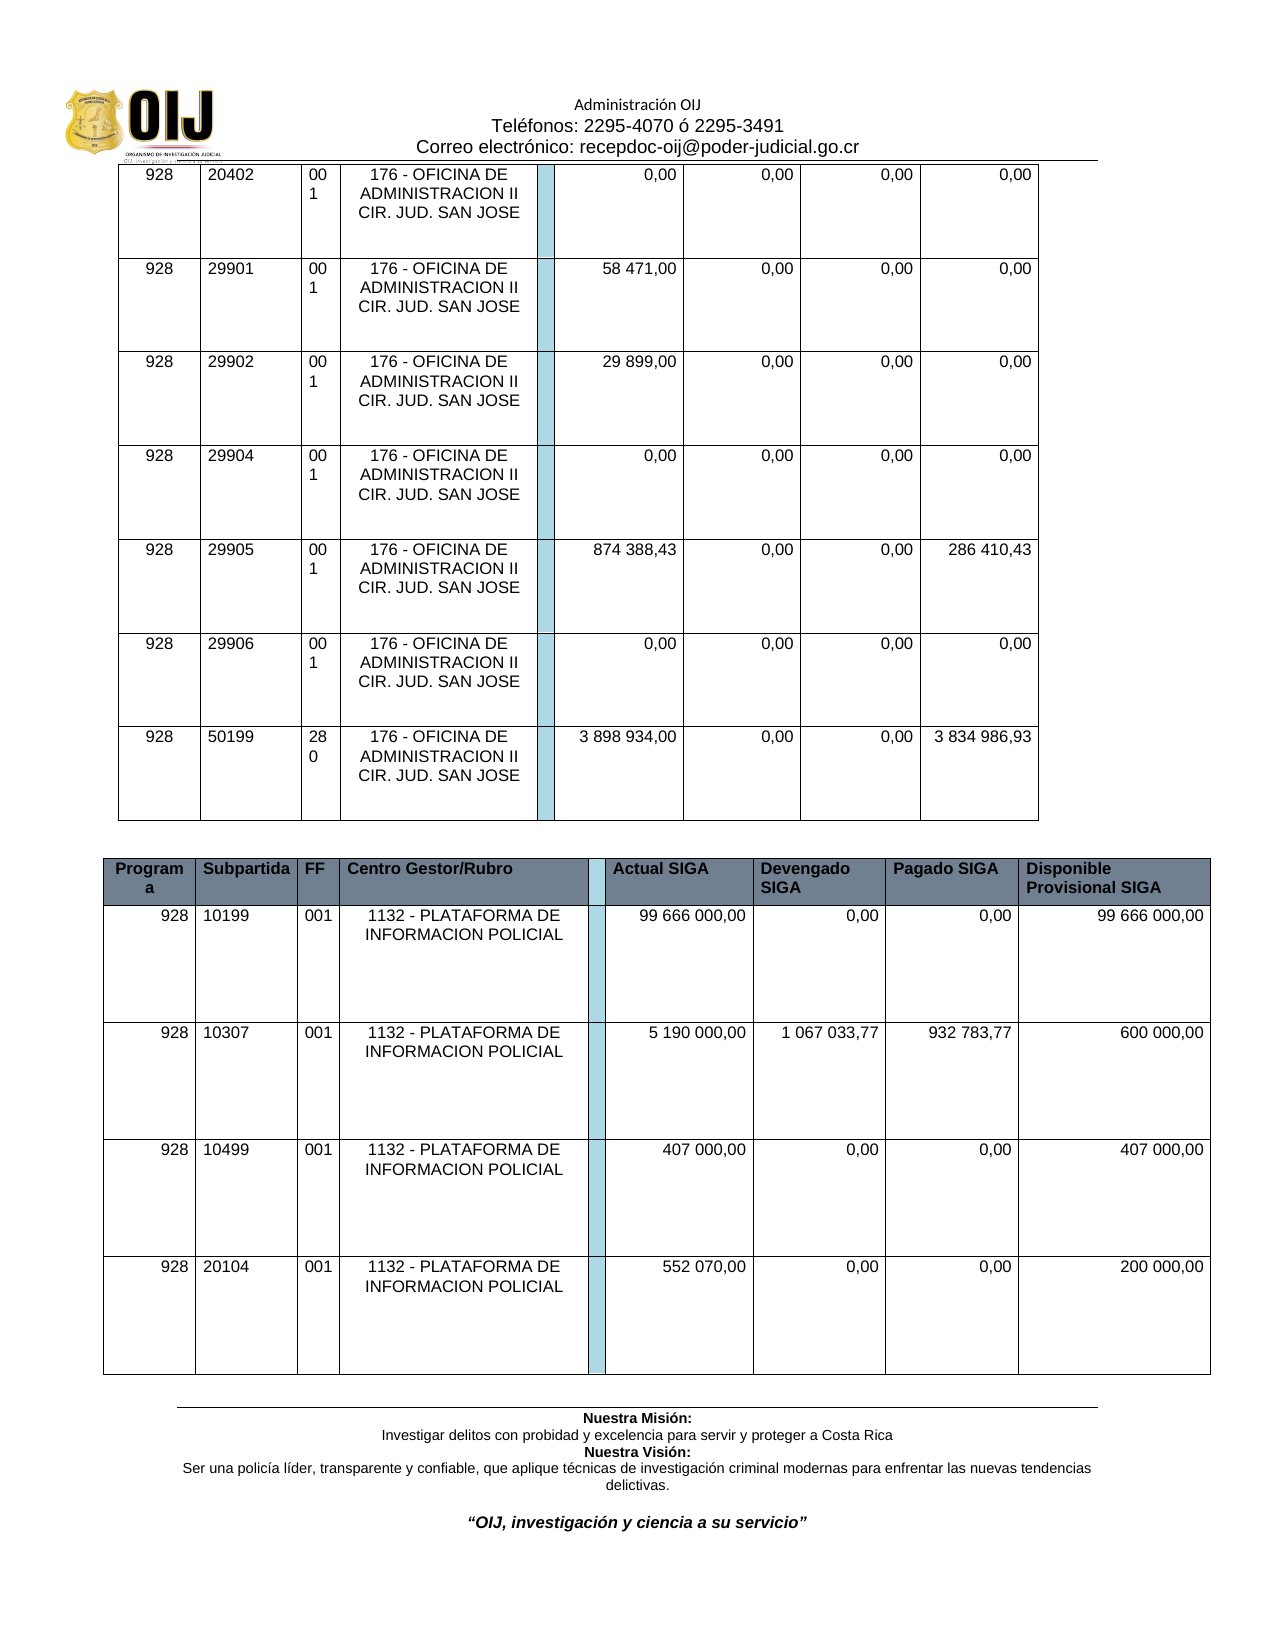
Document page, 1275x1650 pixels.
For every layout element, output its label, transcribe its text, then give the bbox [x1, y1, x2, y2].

table_header Programa [104, 859, 195, 905]
table_cell 552 070,00 [606, 1257, 753, 1373]
table_cell 176 - OFICINA DE ADMINISTRACION II CIR. JUD. SAN JOSE [341, 634, 537, 726]
table_header Devengado SIGA [754, 859, 885, 905]
table_cell 176 - OFICINA DE ADMINISTRACION II CIR. JUD. SAN JOSE [341, 540, 537, 632]
table_cell 0,00 [921, 259, 1038, 351]
table_cell 1132 - PLATAFORMA DE INFORMACION POLICIAL [340, 1257, 588, 1373]
table_cell 0,00 [886, 906, 1018, 1022]
table_cell 0,00 [684, 165, 800, 257]
table_cell 29 899,00 [555, 352, 683, 445]
table_cell 1132 - PLATAFORMA DE INFORMACION POLICIAL [340, 906, 588, 1022]
table_cell [589, 1140, 605, 1256]
table_cell 1 067 033,77 [754, 1023, 885, 1139]
table_cell 99 666 000,00 [606, 906, 753, 1022]
table_cell [589, 1257, 605, 1373]
table_cell 001 [298, 906, 339, 1022]
table_cell 0,00 [801, 540, 920, 632]
table_cell 001 [302, 540, 340, 632]
table_cell 928 [104, 906, 195, 1022]
table_cell [589, 1023, 605, 1139]
table_cell 0,00 [684, 634, 800, 726]
table_cell 5 190 000,00 [606, 1023, 753, 1139]
table_cell 928 [119, 259, 200, 351]
table_cell 001 [302, 259, 340, 351]
table_cell 928 [119, 165, 200, 257]
table_cell 0,00 [801, 352, 920, 445]
table_cell [538, 352, 554, 445]
table_cell 29905 [201, 540, 301, 632]
table_cell 928 [119, 352, 200, 445]
table_cell 001 [302, 165, 340, 257]
table_cell 176 - OFICINA DE ADMINISTRACION II CIR. JUD. SAN JOSE [341, 165, 537, 257]
table_cell 10307 [196, 1023, 297, 1139]
table_header Pagado SIGA [886, 859, 1018, 905]
table_cell 928 [104, 1023, 195, 1139]
table_cell 001 [298, 1257, 339, 1373]
table_cell 932 783,77 [886, 1023, 1018, 1139]
table_cell 20402 [201, 165, 301, 257]
table_cell [538, 165, 554, 257]
table_cell 001 [298, 1023, 339, 1139]
table_cell 0,00 [921, 446, 1038, 539]
table_header [589, 859, 605, 905]
table_header Disponible Provisional SIGA [1019, 859, 1210, 905]
table_cell 0,00 [555, 165, 683, 257]
table_cell 200 000,00 [1019, 1257, 1210, 1373]
table_cell [538, 540, 554, 632]
table_cell 600 000,00 [1019, 1023, 1210, 1139]
table_cell 0,00 [684, 540, 800, 632]
table_cell 0,00 [684, 727, 800, 820]
table_cell 1132 - PLATAFORMA DE INFORMACION POLICIAL [340, 1140, 588, 1256]
table_cell 001 [298, 1140, 339, 1256]
table_cell 176 - OFICINA DE ADMINISTRACION II CIR. JUD. SAN JOSE [341, 259, 537, 351]
table_header Subpartida [196, 859, 297, 905]
table_cell 407 000,00 [1019, 1140, 1210, 1256]
table_header FF [298, 859, 339, 905]
table_cell 407 000,00 [606, 1140, 753, 1256]
table_cell 0,00 [754, 906, 885, 1022]
table_cell 001 [302, 634, 340, 726]
table_cell 20104 [196, 1257, 297, 1373]
picture [65, 89, 223, 164]
table_cell 29906 [201, 634, 301, 726]
table_cell 58 471,00 [555, 259, 683, 351]
table_cell 928 [119, 446, 200, 539]
table_cell 99 666 000,00 [1019, 906, 1210, 1022]
table_cell 29902 [201, 352, 301, 445]
table_cell 0,00 [886, 1257, 1018, 1373]
table_cell 10499 [196, 1140, 297, 1256]
table_cell 0,00 [921, 634, 1038, 726]
table_cell 928 [119, 634, 200, 726]
table_cell 874 388,43 [555, 540, 683, 632]
table_cell 29904 [201, 446, 301, 539]
table_cell 0,00 [555, 634, 683, 726]
table_cell 928 [119, 540, 200, 632]
table_cell 3 834 986,93 [921, 727, 1038, 820]
table_cell 0,00 [684, 446, 800, 539]
table_cell 176 - OFICINA DE ADMINISTRACION II CIR. JUD. SAN JOSE [341, 727, 537, 820]
table_header Actual SIGA [606, 859, 753, 905]
table_cell 928 [119, 727, 200, 820]
table_cell 0,00 [754, 1257, 885, 1373]
table_cell 0,00 [801, 165, 920, 257]
table_cell 50199 [201, 727, 301, 820]
table_cell 0,00 [801, 446, 920, 539]
table_cell 280 [302, 727, 340, 820]
table_cell 0,00 [921, 165, 1038, 257]
table_cell 0,00 [801, 634, 920, 726]
table_cell 176 - OFICINA DE ADMINISTRACION II CIR. JUD. SAN JOSE [341, 352, 537, 445]
table_cell 1132 - PLATAFORMA DE INFORMACION POLICIAL [340, 1023, 588, 1139]
table_cell 0,00 [684, 259, 800, 351]
table_cell [538, 446, 554, 539]
table_cell 29901 [201, 259, 301, 351]
table_cell 001 [302, 352, 340, 445]
table_cell 10199 [196, 906, 297, 1022]
table_cell 928 [104, 1140, 195, 1256]
table_cell [538, 259, 554, 351]
table_cell 0,00 [801, 259, 920, 351]
table_cell 0,00 [886, 1140, 1018, 1256]
table_cell 0,00 [555, 446, 683, 539]
table_cell 928 [104, 1257, 195, 1373]
table_cell [538, 727, 554, 820]
table_cell 001 [302, 446, 340, 539]
table_cell 0,00 [921, 352, 1038, 445]
table_cell [589, 906, 605, 1022]
table_cell 0,00 [754, 1140, 885, 1256]
table_cell 0,00 [801, 727, 920, 820]
table_cell 0,00 [684, 352, 800, 445]
table_cell 3 898 934,00 [555, 727, 683, 820]
table_cell [538, 634, 554, 726]
table_cell 286 410,43 [921, 540, 1038, 632]
table_cell 176 - OFICINA DE ADMINISTRACION II CIR. JUD. SAN JOSE [341, 446, 537, 539]
table_header Centro Gestor/Rubro [340, 859, 588, 905]
